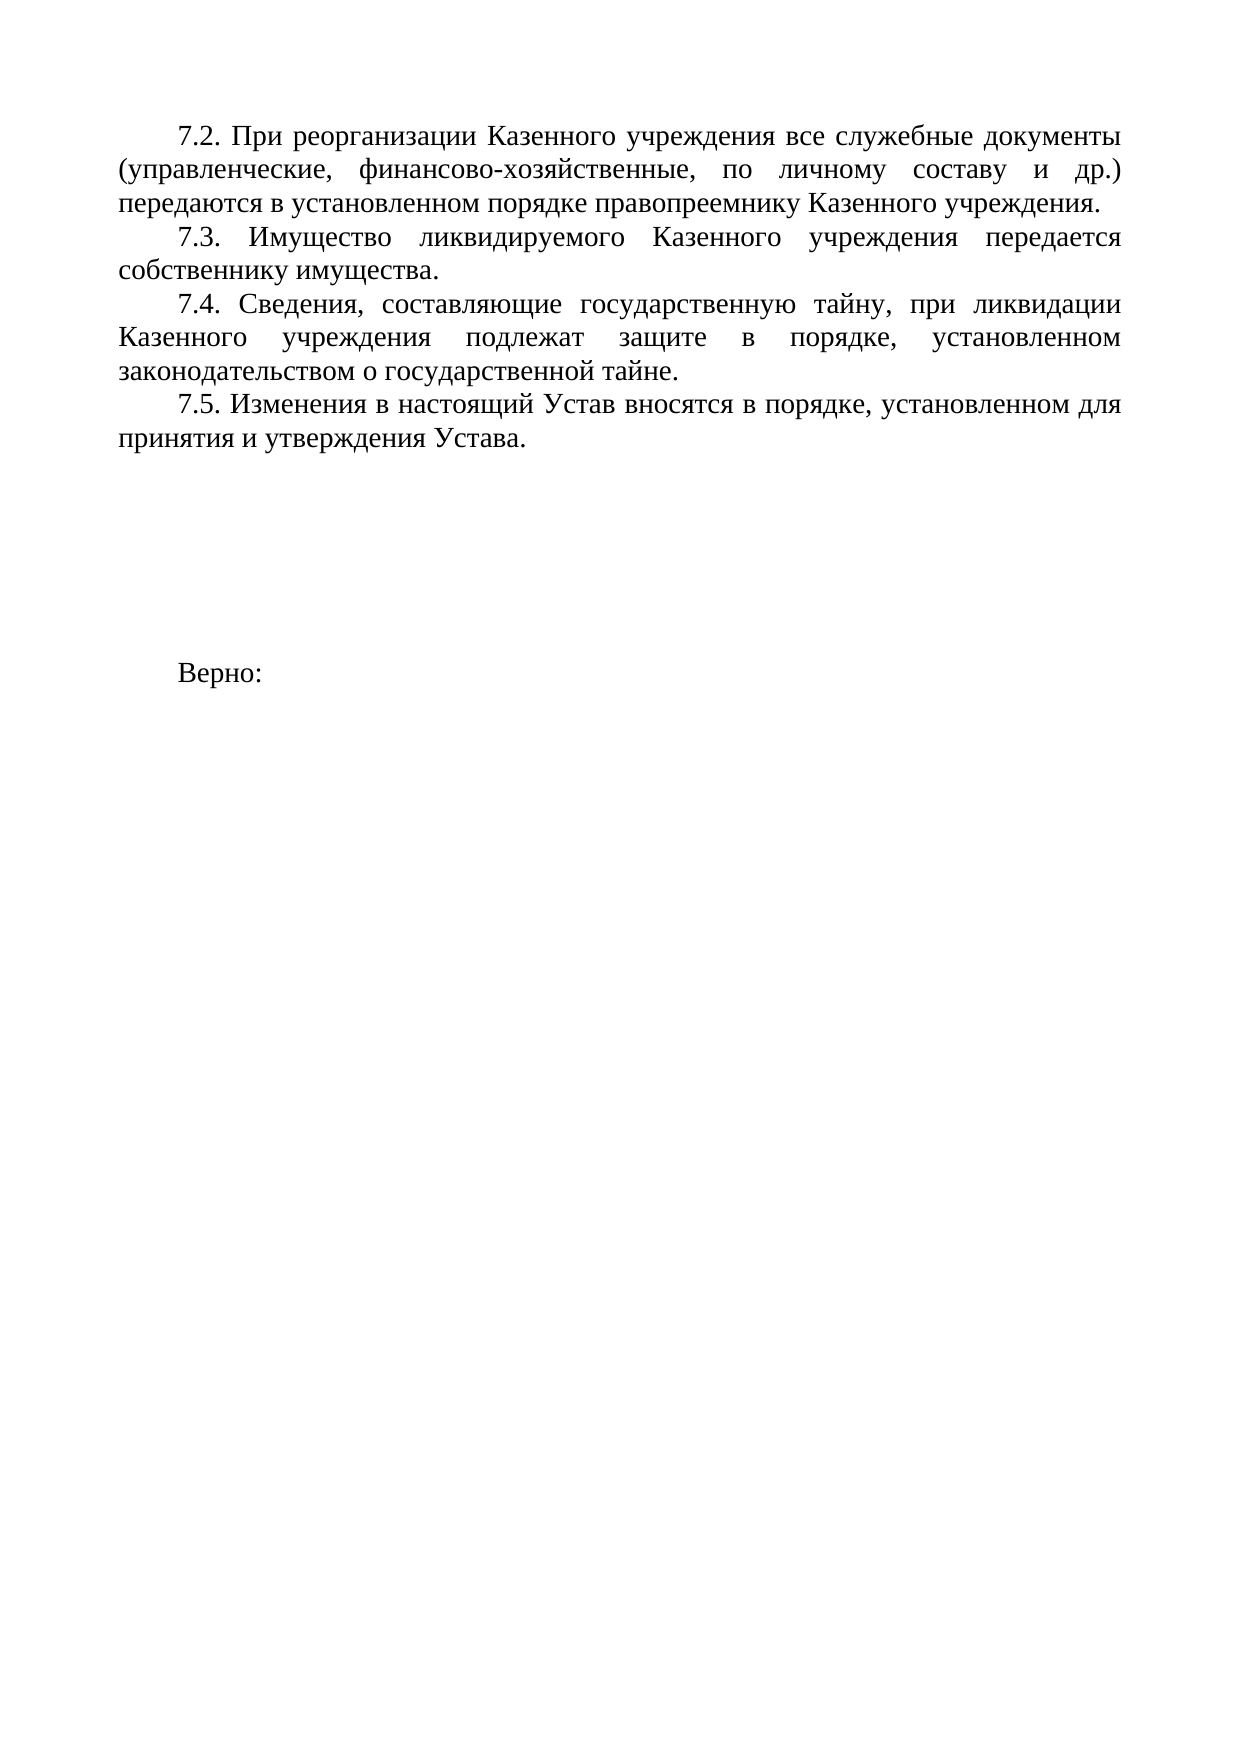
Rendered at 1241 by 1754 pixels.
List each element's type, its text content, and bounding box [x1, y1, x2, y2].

text 7.5. Изменения в настоящий Устав вносятся в порядке, установленном для принятия и утверждения Устава. [118, 386, 1122, 453]
text Верно: [118, 655, 1122, 688]
text 7.2. При реорганизации Казенного учреждения все служебные документы (управленческие, финансово-хозяйственные, по личному составу и др.) передаются в установленном порядке правопреемнику Казенного учреждения. [118, 118, 1122, 219]
text 7.4. Сведения, составляющие государственную тайну, при ликвидации Казенного учреждения подлежат защите в порядке, установленном законодательством о государственной тайне. [118, 286, 1122, 386]
text 7.3. Имущество ликвидируемого Казенного учреждения передается собственнику имущества. [118, 219, 1122, 286]
